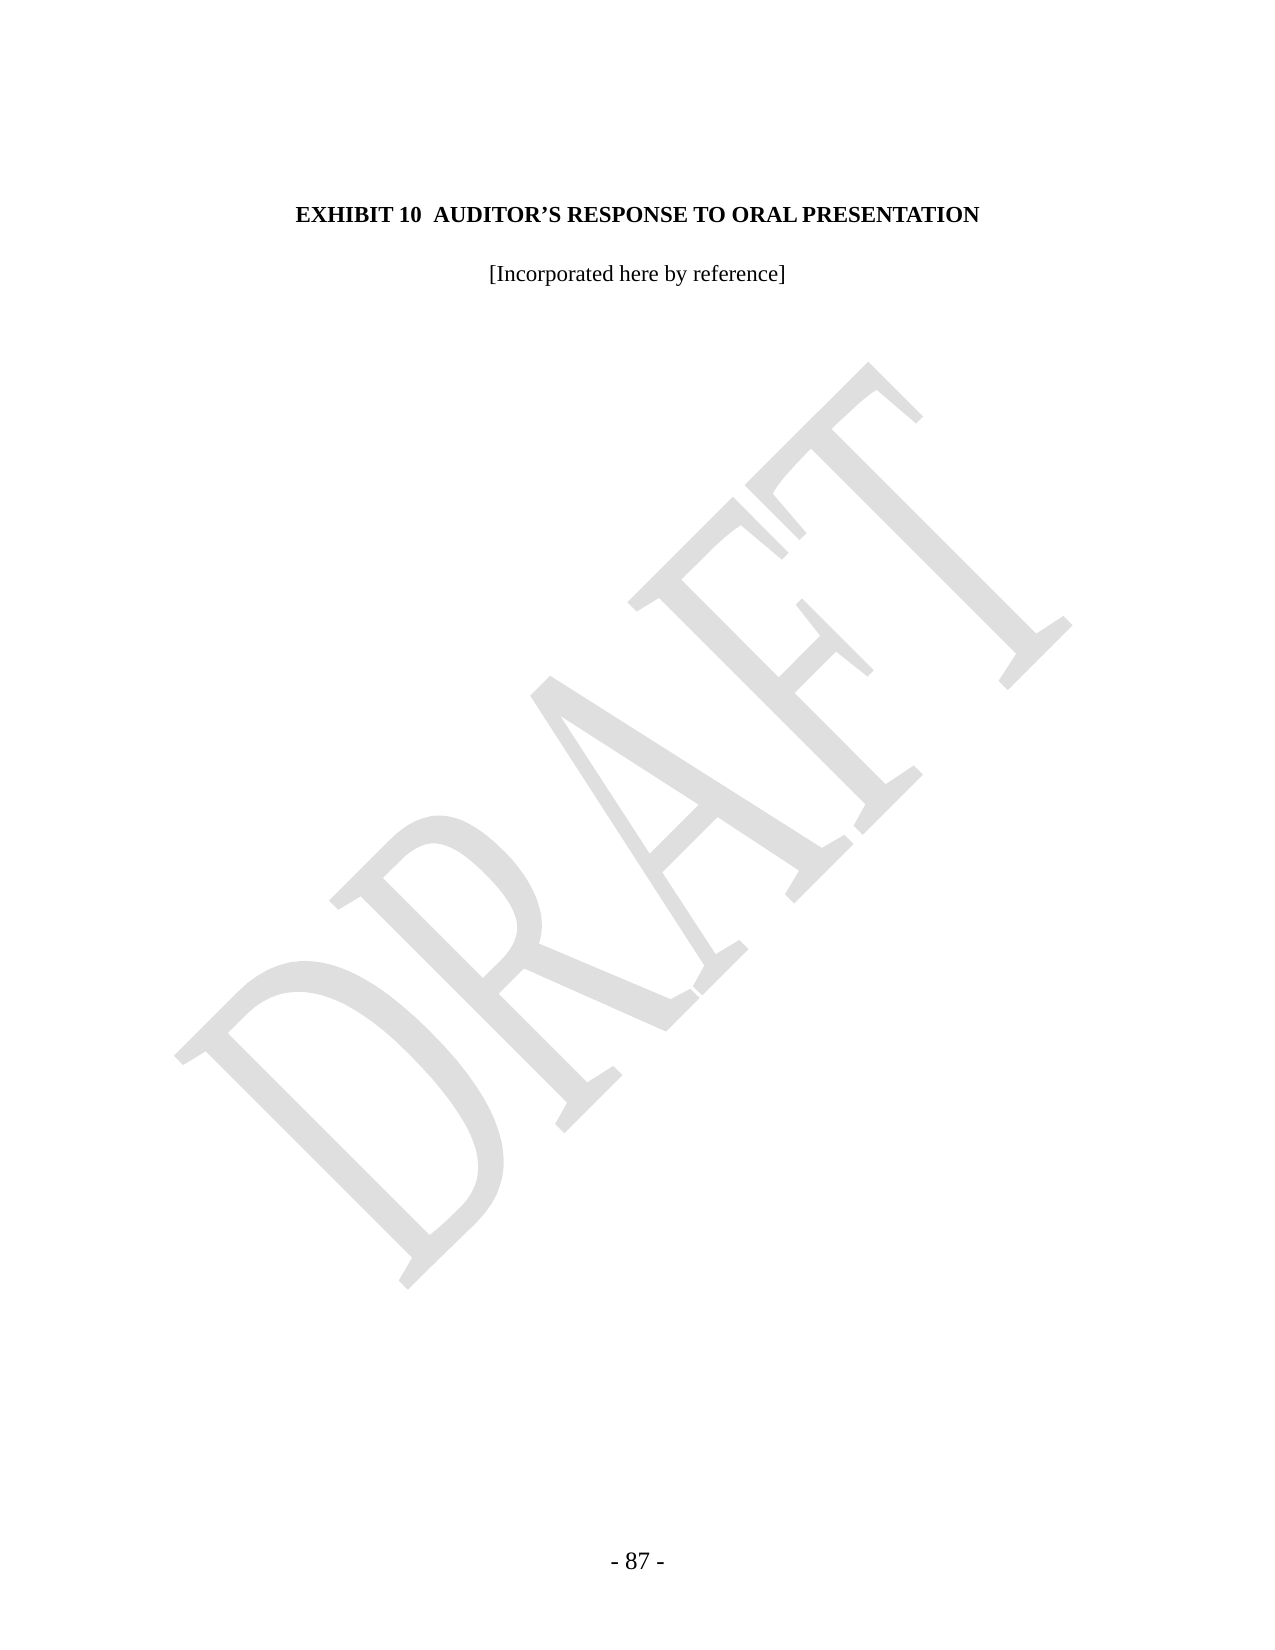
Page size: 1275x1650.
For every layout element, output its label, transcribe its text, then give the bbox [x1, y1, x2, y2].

text [Incorporated here by reference] [150, 260, 1125, 287]
subtitle EXHIBIT 10 AUDITOR’S RESPONSE TO ORAL PRESENTATION [150, 201, 1125, 228]
